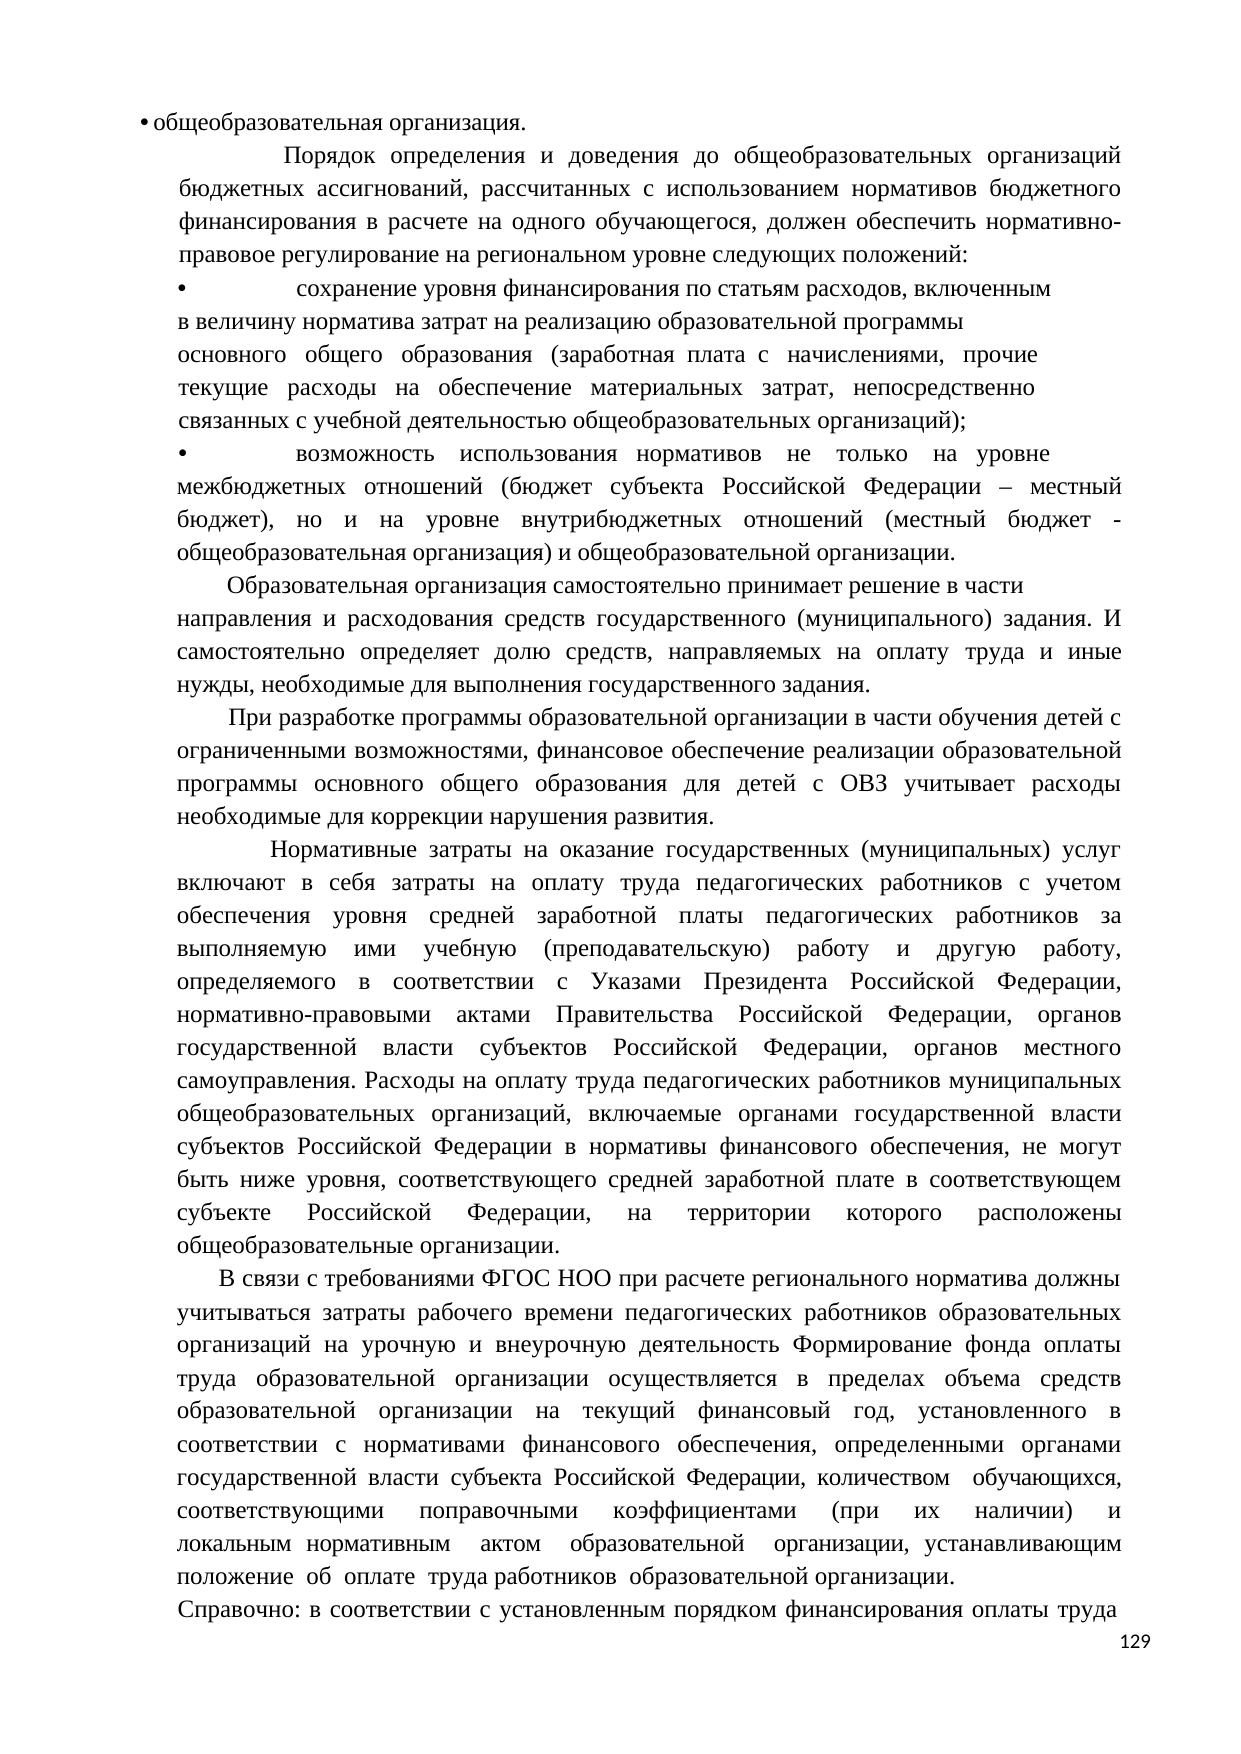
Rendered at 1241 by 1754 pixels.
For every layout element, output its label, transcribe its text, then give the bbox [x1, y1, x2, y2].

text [177, 1594, 1118, 1622]
text Порядок определения и доведения до общеобразовательных организаций бюджетных ассигнований, рассчитанных с использованием нормативов бюджетного финансирования в расчете на одного обучающегося, должен обеспечить нормативно-правовое регулирование на региональном уровне следующих положений: [178, 140, 1122, 268]
text текущие расходы на обеспечение материальных затрат, непосредственно связанных с учебной деятельностью общеобразовательных организаций); • возможность использования нормативов не только на уровне [178, 372, 1151, 467]
text межбюджетных отношений (бюджет субъекта Российской Федерации – местный бюджет), но и на уровне внутрибюджетных отношений (местный бюджет -общеобразовательная организация) и общеобразовательной организации. Образовательная организация самостоятельно принимает решение в части направления и расходования средств государственного (муниципального) задания. И самостоятельно определяет долю средств, направляемых на оплату труда и иные нужды, необходимые для выполнения государственного задания. При разработке программы образовательной организации в части обучения детей с ограниченными возможностями, финансовое обеспечение реализации образовательной программы основного общего образования для детей с ОВЗ учитывает расходы необходимые для коррекции нарушения развития. Нормативные затраты на оказание государственных (муниципальных) услуг включают в себя затраты на оплату труда педагогических работников с учетом обеспечения уровня средней заработной платы педагогических работников за выполняемую ими учебную (преподавательскую) работу и другую работу, определяемого в соответствии с Указами Президента Российской Федерации, нормативно-правовыми актами Правительства Российской Федерации, органов государственной власти субъектов Российской Федерации, органов местного самоуправления. Расходы на оплату труда педагогических работников муниципальных общеобразовательных организаций, включаемые органами государственной власти субъектов Российской Федерации в нормативы финансового обеспечения, не могут быть ниже уровня, соответствующего средней заработной плате в соответствующем субъекте Российской Федерации, на территории которого расположены общеобразовательные организации. В связи с требованиями ФГОС НОО при расчете регионального норматива должны учитываться затраты рабочего времени педагогических работников образовательных организаций на урочную и внеурочную деятельность Формирование фонда оплаты труда образовательной организации осуществляется в пределах объема средств образовательной организации на текущий финансовый год, установленного в соответствии с нормативами финансового обеспечения, определенными органами государственной власти субъекта Российской Федерации, количеством обучающихся, соответствующими поправочными коэффициентами (при их наличии) и локальным нормативным актом образовательной организации, устанавливающим положение об оплате труда работников образовательной организации. [177, 471, 1122, 1589]
list общеобразовательная организация. [140, 107, 1151, 136]
text • сохранение уровня финансирования по статьям расходов, включенным в величину норматива затрат на реализацию образовательной программы основного общего образования (заработная плата с начислениями, прочие [177, 273, 1121, 368]
